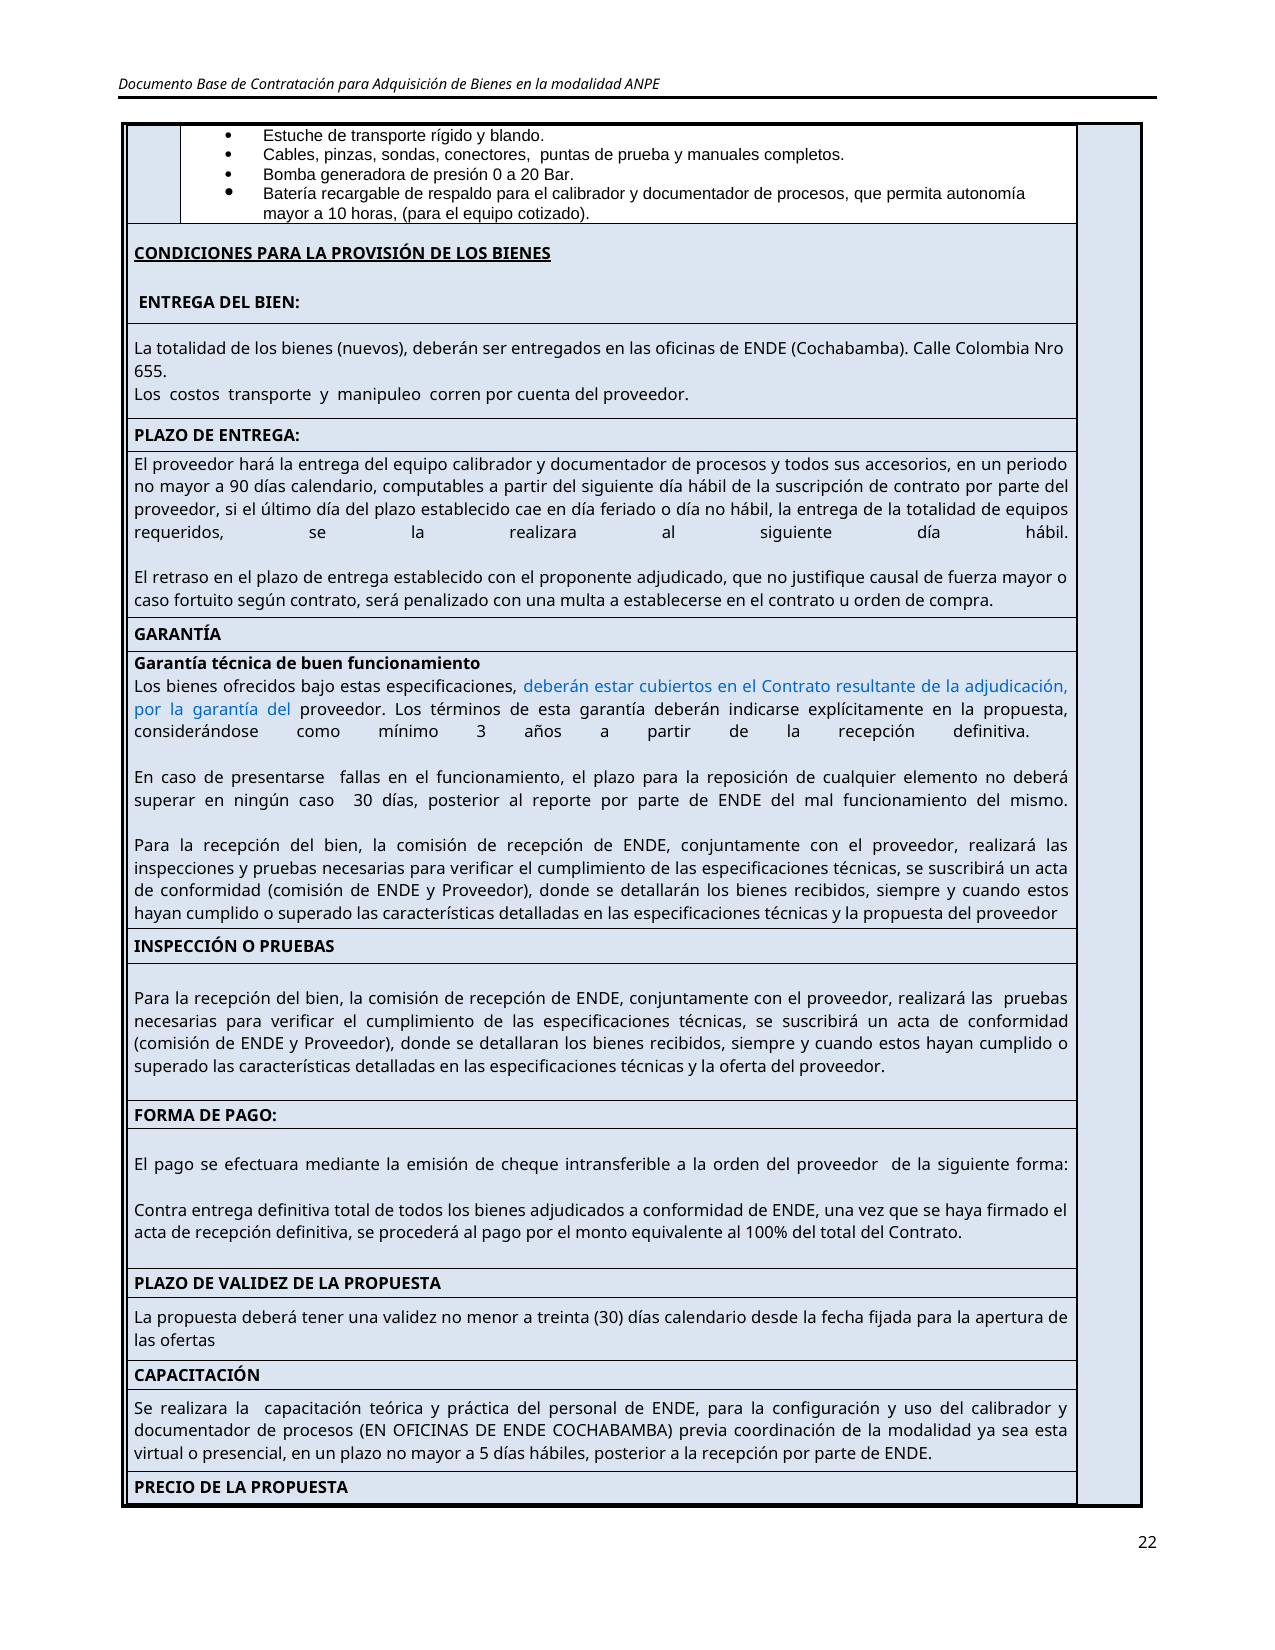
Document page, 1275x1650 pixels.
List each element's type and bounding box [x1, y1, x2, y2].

table_header [128, 1472, 1076, 1503]
table_header [128, 652, 1076, 928]
table_header [128, 324, 1076, 418]
table_header [128, 618, 1076, 651]
table_header [128, 126, 180, 223]
table_header [128, 964, 1076, 1100]
table_header [128, 1361, 1076, 1389]
table_header [128, 1129, 1076, 1268]
table_header [1078, 125, 1140, 1504]
table_header [128, 1101, 1076, 1128]
table_header [128, 281, 1076, 323]
table_header [128, 1298, 1076, 1360]
table_header [128, 1269, 1076, 1297]
table_header [128, 419, 1076, 451]
table_header [128, 1390, 1076, 1471]
table_header [128, 452, 1076, 617]
table_header [128, 929, 1076, 963]
